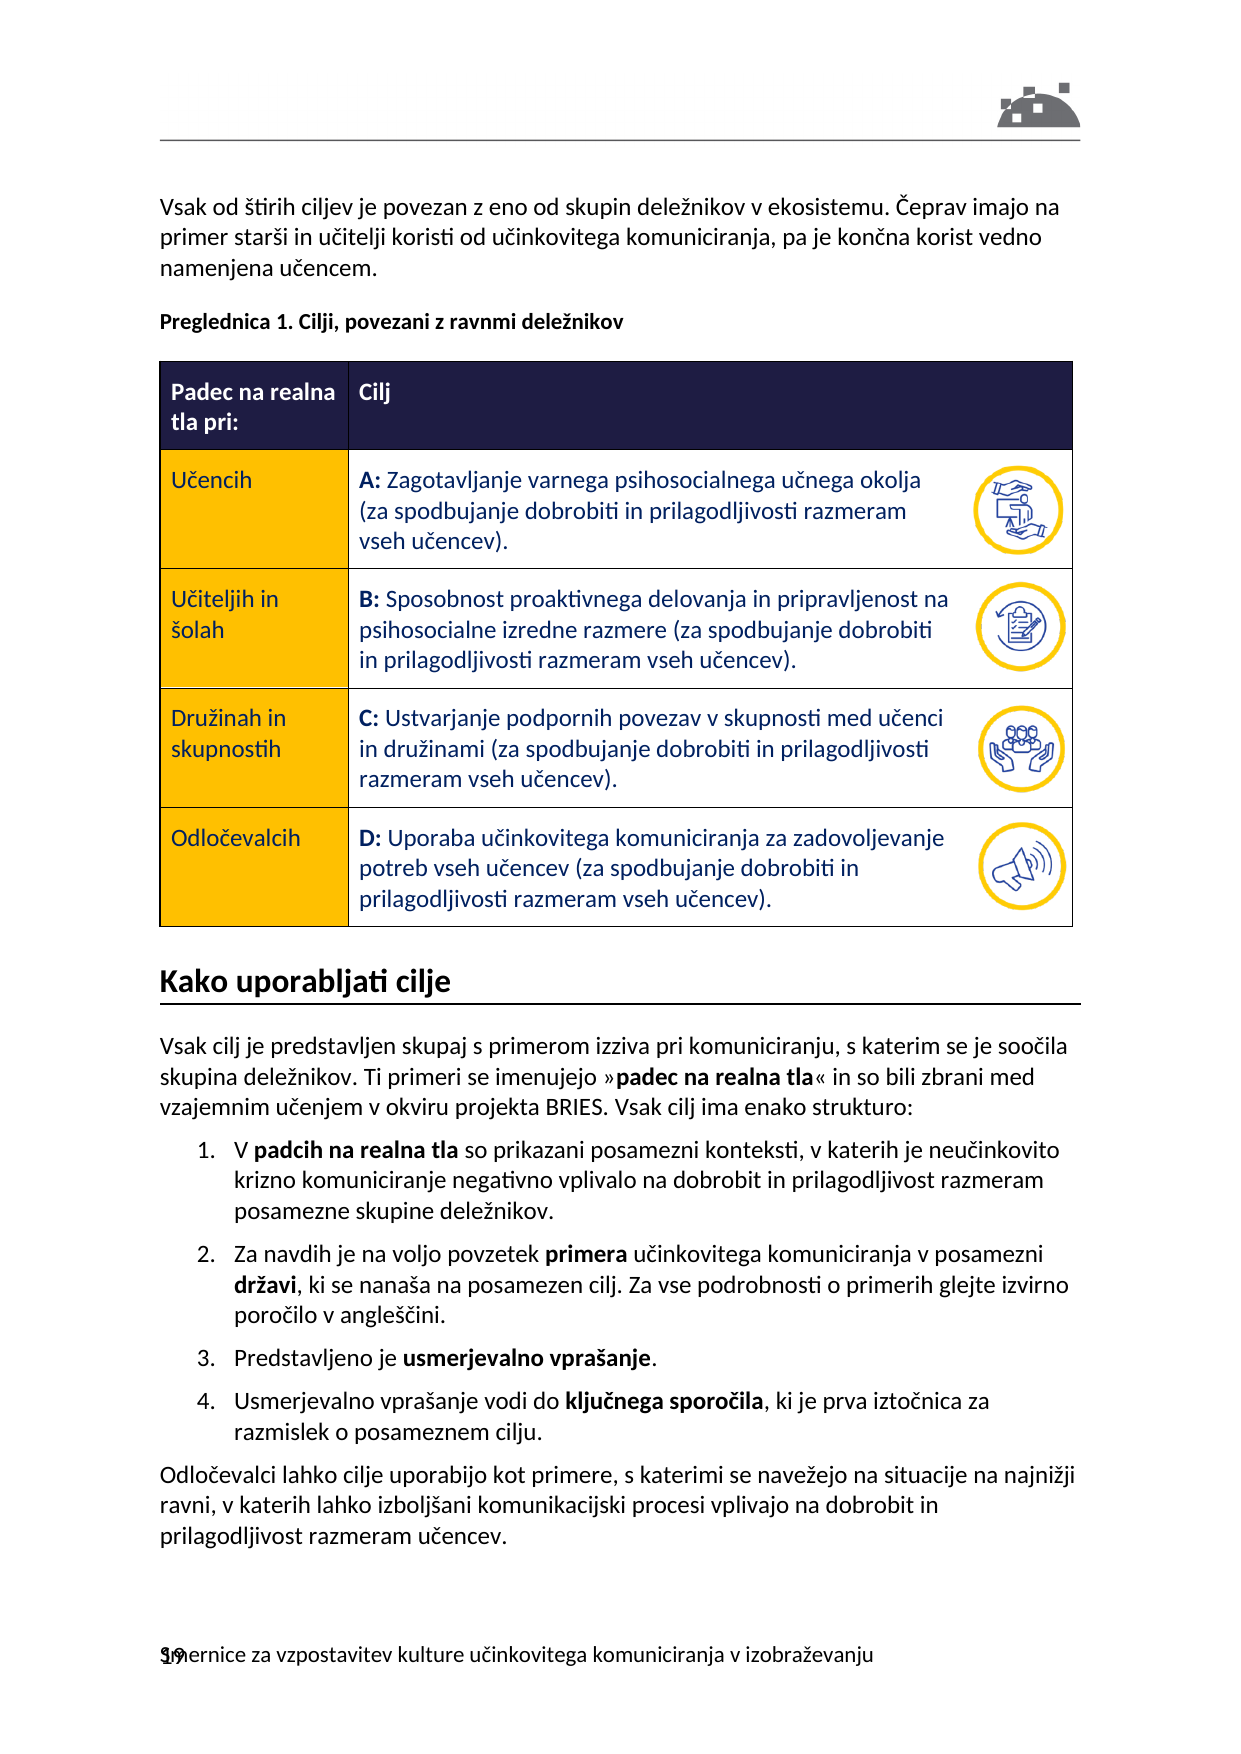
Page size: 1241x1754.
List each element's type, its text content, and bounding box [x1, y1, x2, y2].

table_cell Odločevalcih [161, 808, 348, 926]
table_cell C: Ustvarjanje podpornih povezav v skupnosti med učenci in družinami (za spodbujanje dobrobiti in prilagodljivosti razmeram vseh učencev). [349, 689, 1072, 807]
list Za navdih je na voljo povzetek primera učinkovitega komuniciranja v posamezni državi, ki se nanaša na posamezen cilj. Za vse podrobnosti o primerih glejte izvirno poročilo v angleščini. [197, 1238, 1081, 1330]
table_header Cilj [349, 362, 1072, 449]
subtitle Kako uporabljati cilje [159, 960, 1081, 1005]
table_header Padec na realna tla pri: [161, 362, 348, 449]
list Usmerjevalno vprašanje vodi do ključnega sporočila, ki je prva iztočnica za razmislek o posameznem cilju. [197, 1385, 1081, 1446]
list V padcih na realna tla so prikazani posamezni konteksti, v katerih je neučinkovito krizno komuniciranje negativno vplivalo na dobrobit in prilagodljivost razmeram posamezne skupine deležnikov. [197, 1134, 1081, 1226]
picture [971, 815, 1072, 917]
picture [969, 575, 1072, 678]
table_cell Učiteljih in šolah [161, 569, 348, 687]
text Vsak cilj je predstavljen skupaj s primerom izziva pri komuniciranju, s katerim se je soočila skupina deležnikov. Ti primeri se imenujejo »padec na realna tla« in so bili zbrani med vzajemnim učenjem v okviru projekta BRIES. Vsak cilj ima enako strukturo: [159, 1030, 1081, 1122]
table_cell Učencih [161, 450, 348, 568]
table_cell B: Sposobnost proaktivnega delovanja in pripravljenost na psihosocialne izredne razmere (za spodbujanje dobrobiti in prilagodljivosti razmeram vseh učencev). [349, 569, 1072, 687]
text Vsak od štirih ciljev je povezan z eno od skupin deležnikov v ekosistemu. Čeprav imajo na primer starši in učitelji koristi od učinkovitega komuniciranja, pa je končna korist vedno namenjena učencem. [159, 191, 1081, 282]
picture [967, 458, 1071, 562]
picture [159, 73, 1081, 148]
table_cell D: Uporaba učinkovitega komuniciranja za zadovoljevanje potreb vseh učencev (za spodbujanje dobrobiti in prilagodljivosti razmeram vseh učencev). [349, 808, 1072, 926]
list Predstavljeno je usmerjevalno vprašanje. [197, 1342, 1081, 1373]
picture [971, 698, 1071, 798]
text Preglednica 1. Cilji, povezani z ravnmi deležnikov [159, 307, 1081, 336]
table_cell Družinah in skupnostih [161, 689, 348, 807]
table_cell A: Zagotavljanje varnega psihosocialnega učnega okolja (za spodbujanje dobrobiti in prilagodljivosti razmeram vseh učencev). [349, 450, 1072, 568]
text Odločevalci lahko cilje uporabijo kot primere, s katerimi se navežejo na situacije na najnižji ravni, v katerih lahko izboljšani komunikacijski procesi vplivajo na dobrobit in prilagodljivost razmeram učencev. [159, 1459, 1081, 1550]
